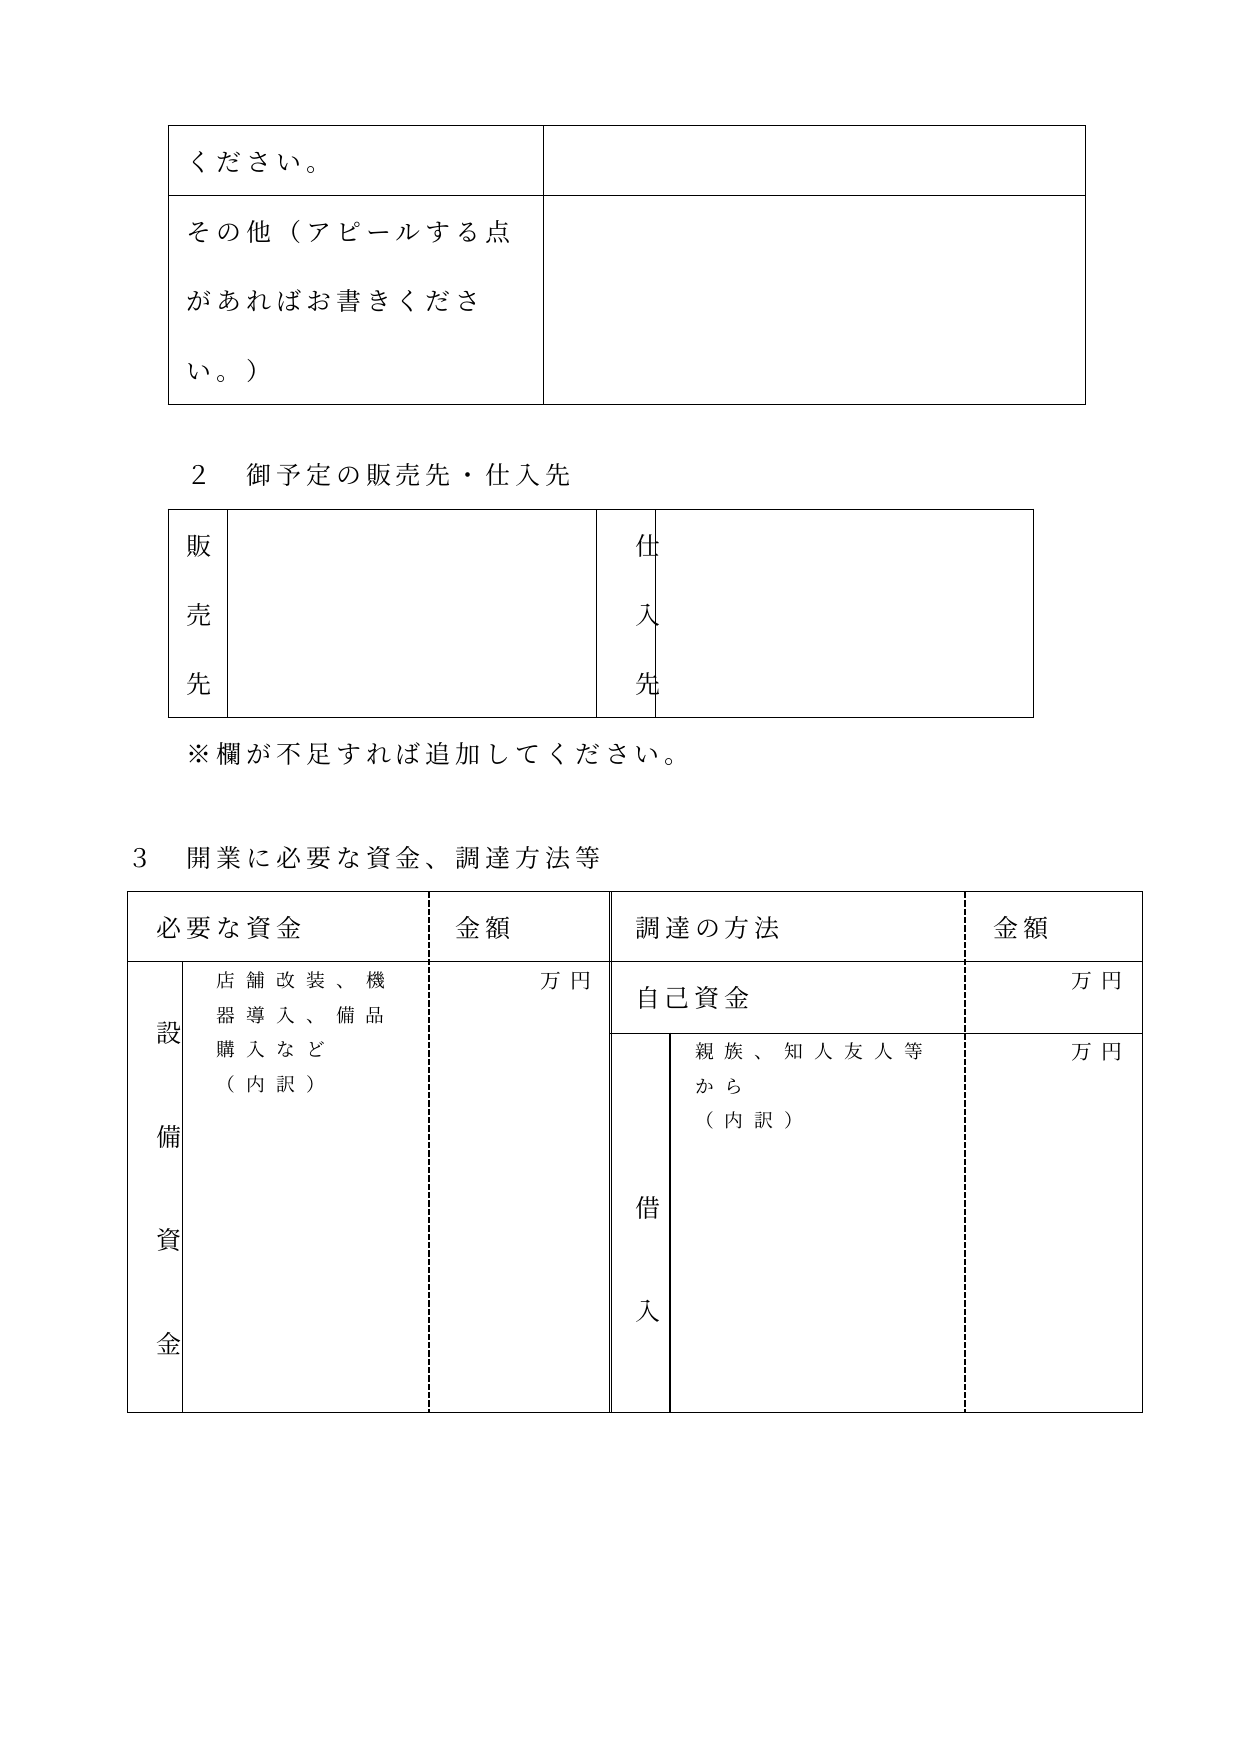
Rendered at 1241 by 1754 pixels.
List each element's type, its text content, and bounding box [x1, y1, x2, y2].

table_header 仕入先 [597, 510, 655, 717]
table_header 必要な資金 [128, 892, 429, 961]
table_cell 万円 [429, 962, 609, 1412]
table_header 金額 [429, 892, 609, 961]
text ２ 御予定の販売先・仕入先 [127, 439, 1113, 508]
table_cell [169, 126, 543, 195]
table_header 販売先 [169, 510, 227, 717]
table_header [228, 510, 596, 717]
table_header 金額 [965, 892, 1142, 961]
table_cell 万円 [965, 962, 1142, 1032]
table_cell 設 備 資 金 [128, 962, 182, 1412]
table_header [656, 510, 1033, 717]
table_cell [544, 126, 1085, 195]
table_header 調達の方法 [612, 892, 965, 961]
table_cell 借 入 金 [612, 1034, 669, 1412]
table_cell 万円 [965, 1034, 1142, 1412]
table_cell その他（アピールする点があればお書きください。） [169, 196, 543, 404]
text ※欄が不足すれば追加してください。 [127, 718, 1113, 787]
text ３ 開業に必要な資金、調達方法等 [127, 822, 1113, 891]
table_cell [544, 196, 1085, 404]
table_cell 親族、知人友人等から （内訳） [671, 1034, 965, 1412]
table_cell 店舗改装、機器導入、備品購入など （内訳） [183, 962, 429, 1412]
table_cell 自己資金 [612, 962, 965, 1032]
